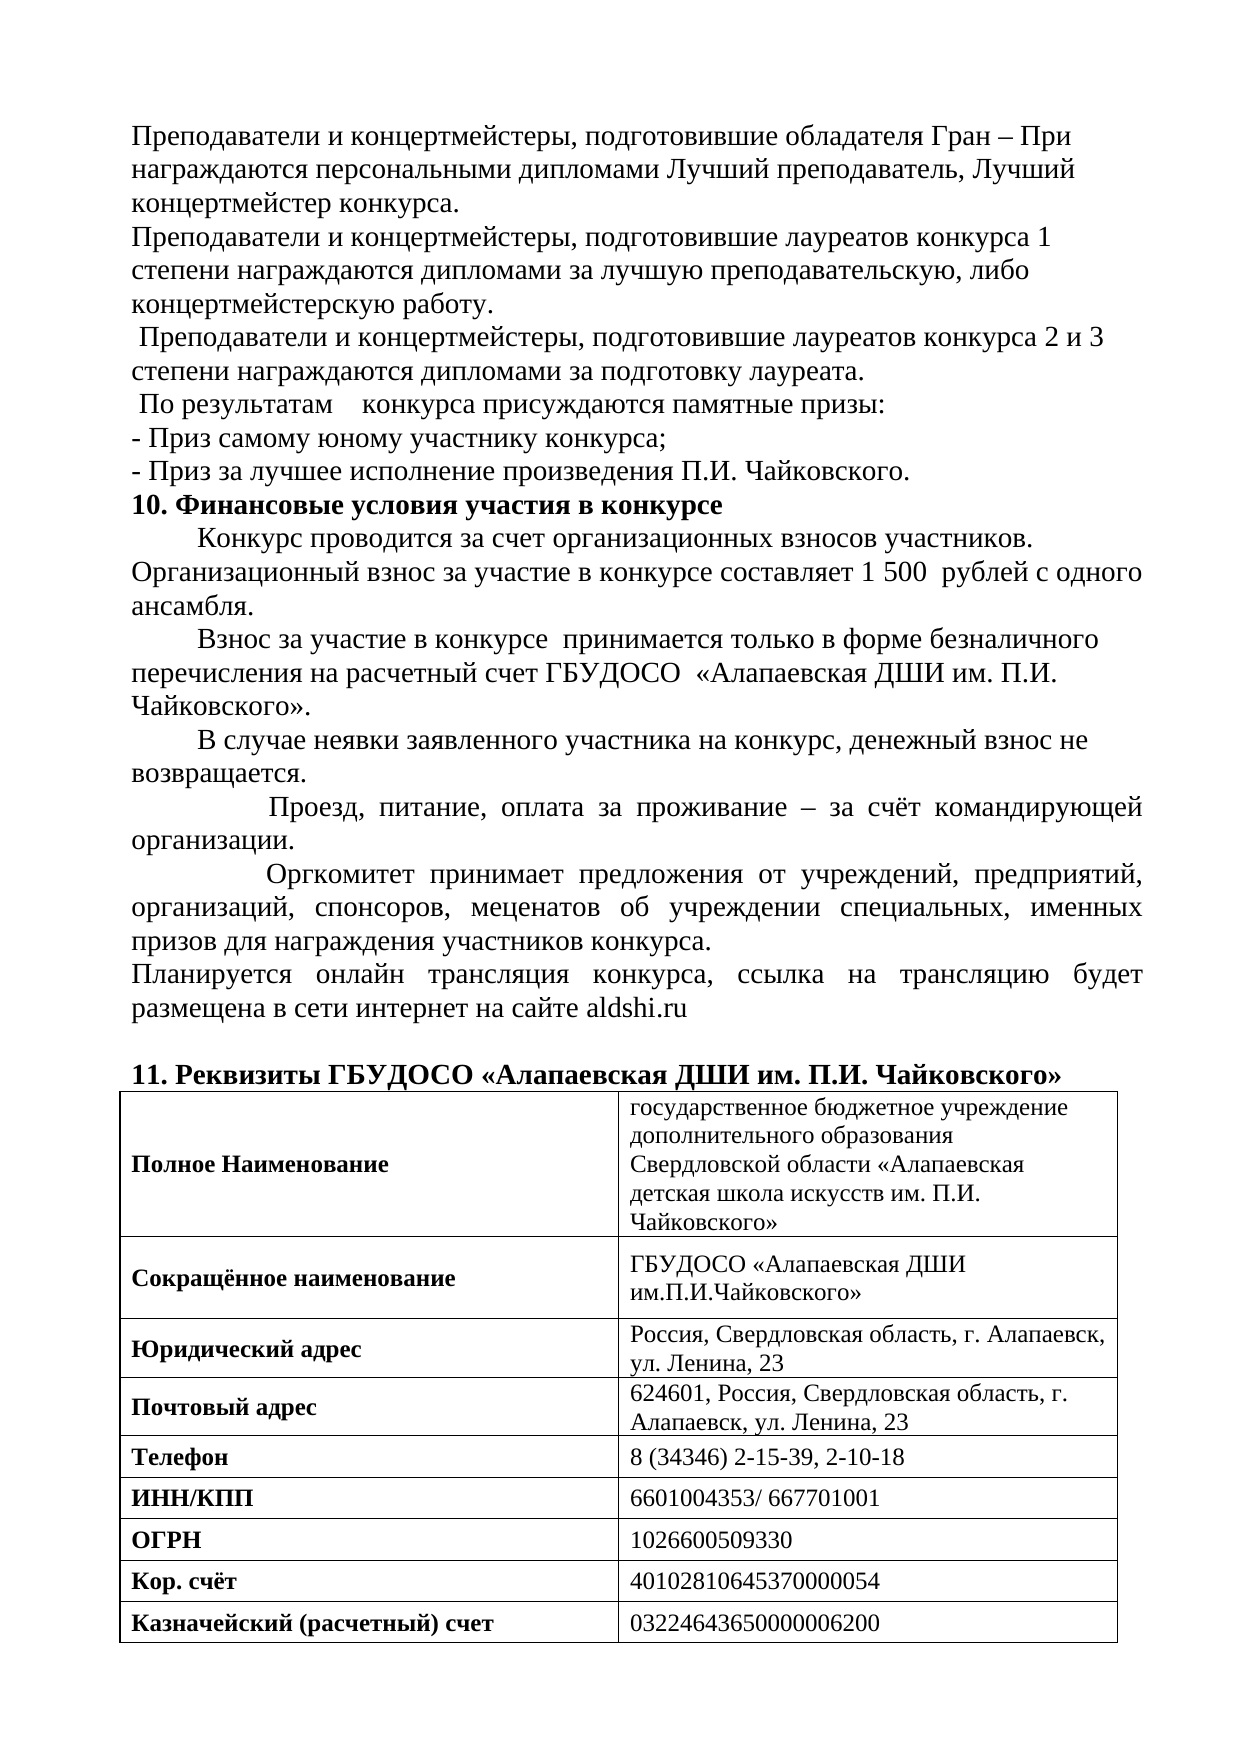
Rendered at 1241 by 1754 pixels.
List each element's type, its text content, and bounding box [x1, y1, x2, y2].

table_cell 40102810645370000054 [619, 1561, 1117, 1601]
text 10. Финансовые условия участия в конкурсе [131, 487, 1144, 521]
text Планируется онлайн трансляция конкурса, ссылка на трансляцию будет размещена в сети интернет на сайте aldshi.ru [131, 957, 1144, 1024]
table_cell ГБУДОСО «Алапаевская ДШИ им.П.И.Чайковского» [619, 1237, 1117, 1318]
table_cell 8 (34346) 2-15-39, 2-10-18 [619, 1436, 1117, 1477]
table_cell Юридический адрес [121, 1319, 618, 1377]
table_cell Сокращённое наименование [121, 1237, 618, 1318]
table_cell Казначейский (расчетный) счет [121, 1602, 618, 1642]
text Преподаватели и концертмейстеры, подготовившие обладателя Гран – При награждаются персональными дипломами Лучший преподаватель, Лучший концертмейстер конкурса. Преподаватели и концертмейстеры, подготовившие лауреатов конкурса 1 степени награждаются дипломами за лучшую преподавательскую, либо концертмейстерскую работу. Преподаватели и концертмейстеры, подготовившие лауреатов конкурса 2 и 3 степени награждаются дипломами за подготовку лауреата. По результатам конкурса присуждаются памятные призы: - Приз самому юному участнику конкурса; - Приз за лучшее исполнение произведения П.И. Чайковского. [131, 118, 1144, 487]
table_cell Почтовый адрес [121, 1378, 618, 1435]
text Оргкомитет принимает предложения от учреждений, предприятий, организаций, спонсоров, меценатов об учреждении специальных, именных призов для награждения участников конкурса. [131, 856, 1144, 957]
table_cell 03224643650000006200 [619, 1602, 1117, 1642]
table_cell Телефон [121, 1436, 618, 1477]
table_cell 6601004353/ 667701001 [619, 1478, 1117, 1518]
text Конкурс проводится за счет организационных взносов участников. Организационный взнос за участие в конкурсе составляет 1 500 рублей с одного ансамбля. Взнос за участие в конкурсе принимается только в форме безналичного перечисления на расчетный счет ГБУДОСО «Алапаевская ДШИ им. П.И. Чайковского». В случае неявки заявленного участника на конкурс, денежный взнос не возвращается. [131, 521, 1144, 789]
table_cell Кор. счёт [121, 1561, 618, 1601]
text 11. Реквизиты ГБУДОСО «Алапаевская ДШИ им. П.И. Чайковского» [131, 1057, 1144, 1091]
table_cell ИНН/КПП [121, 1478, 618, 1518]
table_header государственное бюджетное учреждение дополнительного образования Свердловской области «Алапаевская детская школа искусств им. П.И. Чайковского» [619, 1092, 1117, 1236]
table_header Полное Наименование [121, 1092, 618, 1236]
table_cell ОГРН [121, 1519, 618, 1559]
table_cell 624601, Россия, Свердловская область, г. Алапаевск, ул. Ленина, 23 [619, 1378, 1117, 1435]
table_cell 1026600509330 [619, 1519, 1117, 1559]
text Проезд, питание, оплата за проживание – за счёт командирующей организации. [131, 789, 1144, 856]
table_cell Россия, Свердловская область, г. Алапаевск, ул. Ленина, 23 [619, 1319, 1117, 1377]
